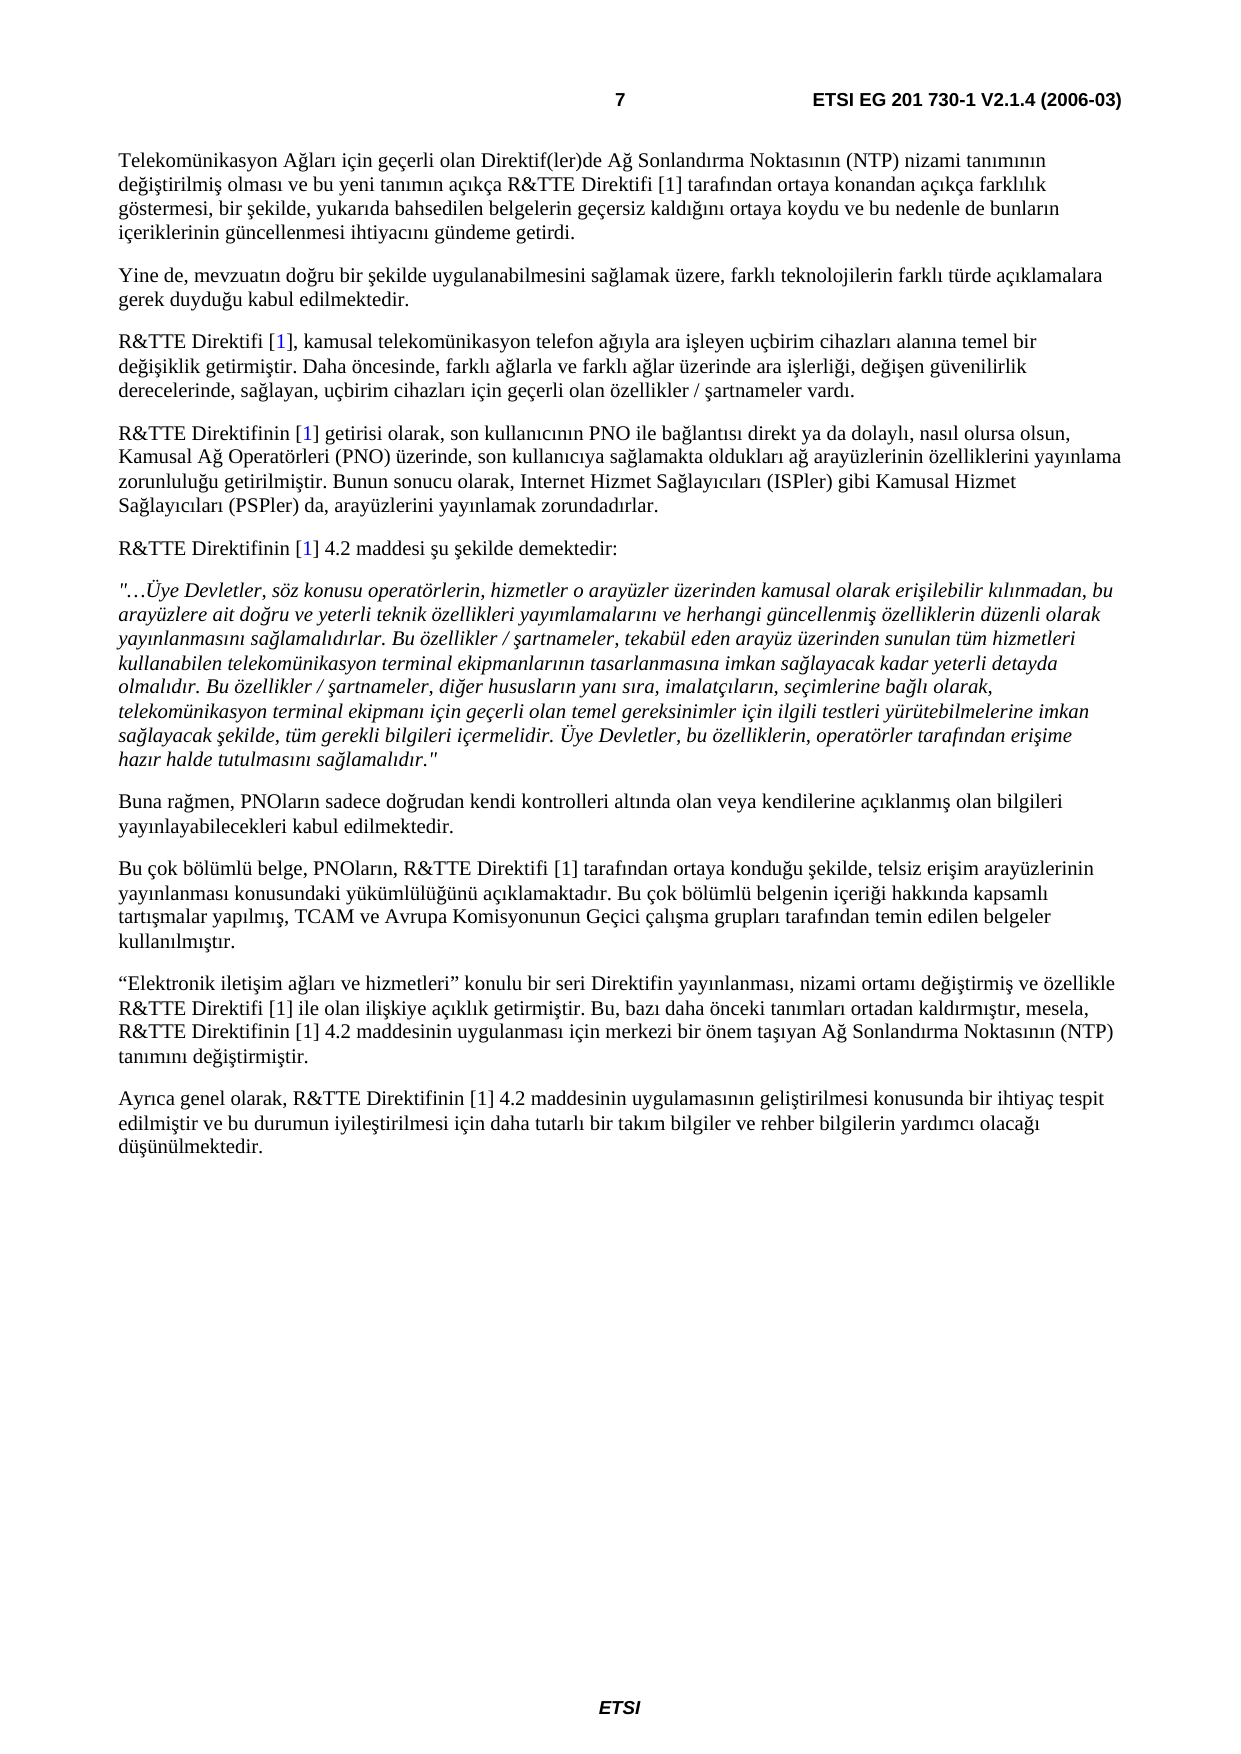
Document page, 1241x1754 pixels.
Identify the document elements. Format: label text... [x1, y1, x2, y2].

text "…Üye Devletler, söz konusu operatörlerin, hizmetler o arayüzler üzerinden kamusal olarak erişilebilir kılınmadan, bu arayüzlere ait doğru ve yeterli teknik özellikleri yayımlamalarını ve herhangi güncellenmiş özelliklerin düzenli olarak yayınlanmasını sağlamalıdırlar. Bu özellikler / şartnameler, tekabül eden arayüz üzerinden sunulan tüm hizmetleri kullanabilen telekomünikasyon terminal ekipmanlarının tasarlanmasına imkan sağlayacak kadar yeterli detayda olmalıdır. Bu özellikler / şartnameler, diğer hususların yanı sıra, imalatçıların, seçimlerine bağlı olarak, telekomünikasyon terminal ekipmanı için geçerli olan temel gereksinimler için ilgili testleri yürütebilmelerine imkan sağlayacak şekilde, tüm gerekli bilgileri içermelidir. Üye Devletler, bu özelliklerin, operatörler tarafından erişime hazır halde tutulmasını sağlamalıdır." [118, 578, 1122, 771]
text Yine de, mevzuatın doğru bir şekilde uygulanabilmesini sağlamak üzere, farklı teknolojilerin farklı türde açıklamalara gerek duyduğu kabul edilmektedir. [118, 263, 1122, 311]
text Bu çok bölümlü belge, PNOların, R&TTE Direktifi [1] tarafından ortaya konduğu şekilde, telsiz erişim arayüzlerinin yayınlanması konusundaki yükümlülüğünü açıklamaktadır. Bu çok bölümlü belgenin içeriği hakkında kapsamlı tartışmalar yapılmış, TCAM ve Avrupa Komisyonunun Geçici çalışma grupları tarafından temin edilen belgeler kullanılmıştır. [118, 856, 1122, 953]
text R&TTE Direktifinin [1] getirisi olarak, son kullanıcının PNO ile bağlantısı direkt ya da dolaylı, nasıl olursa olsun, Kamusal Ağ Operatörleri (PNO) üzerinde, son kullanıcıya sağlamakta oldukları ağ arayüzlerinin özelliklerini yayınlama zorunluluğu getirilmiştir. Bunun sonucu olarak, Internet Hizmet Sağlayıcıları (ISPler) gibi Kamusal Hizmet Sağlayıcıları (PSPler) da, arayüzlerini yayınlamak zorundadırlar. [118, 420, 1122, 517]
text R&TTE Direktifinin [1] 4.2 maddesi şu şekilde demektedir: [118, 535, 1122, 559]
text Telekomünikasyon Ağları için geçerli olan Direktif(ler)de Ağ Sonlandırma Noktasının (NTP) nizami tanımının değiştirilmiş olması ve bu yeni tanımın açıkça R&TTE Direktifi [1] tarafından ortaya konandan açıkça farklılık göstermesi, bir şekilde, yukarıda bahsedilen belgelerin geçersiz kaldığını ortaya koydu ve bu nedenle de bunların içeriklerinin güncellenmesi ihtiyacını gündeme getirdi. [118, 148, 1122, 244]
text Buna rağmen, PNOların sadece doğrudan kendi kontrolleri altında olan veya kendilerine açıklanmış olan bilgileri yayınlayabilecekleri kabul edilmektedir. [118, 789, 1122, 838]
text R&TTE Direktifi [1], kamusal telekomünikasyon telefon ağıyla ara işleyen uçbirim cihazları alanına temel bir değişiklik getirmiştir. Daha öncesinde, farklı ağlarla ve farklı ağlar üzerinde ara işlerliği, değişen güvenilirlik derecelerinde, sağlayan, uçbirim cihazları için geçerli olan özellikler / şartnameler vardı. [118, 329, 1122, 402]
text “Elektronik iletişim ağları ve hizmetleri” konulu bir seri Direktifin yayınlanması, nizami ortamı değiştirmiş ve özellikle R&TTE Direktifi [1] ile olan ilişkiye açıklık getirmiştir. Bu, bazı daha önceki tanımları ortadan kaldırmıştır, mesela, R&TTE Direktifinin [1] 4.2 maddesinin uygulanması için merkezi bir önem taşıyan Ağ Sonlandırma Noktasının (NTP) tanımını değiştirmiştir. [118, 971, 1122, 1068]
text Ayrıca genel olarak, R&TTE Direktifinin [1] 4.2 maddesinin uygulamasının geliştirilmesi konusunda bir ihtiyaç tespit edilmiştir ve bu durumun iyileştirilmesi için daha tutarlı bir takım bilgiler ve rehber bilgilerin yardımcı olacağı düşünülmektedir. [118, 1086, 1122, 1158]
